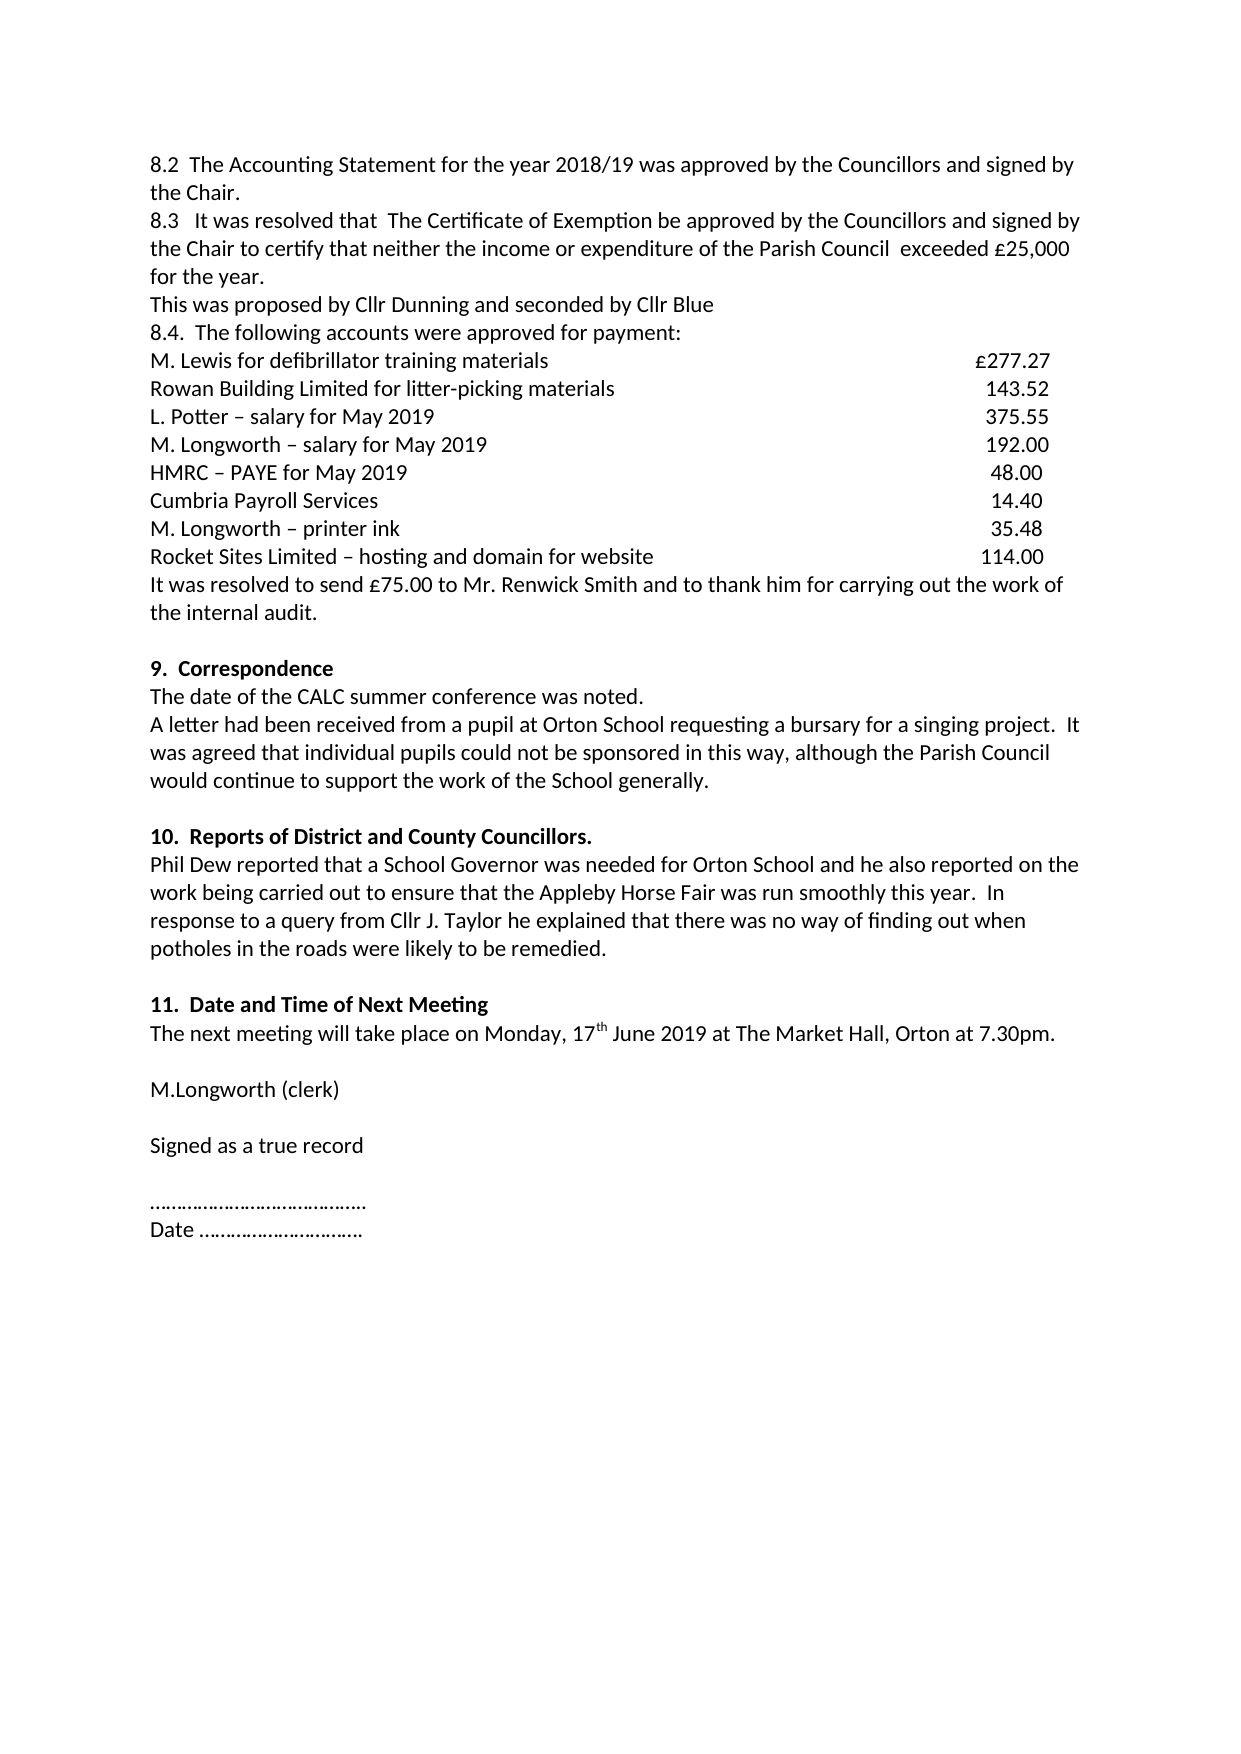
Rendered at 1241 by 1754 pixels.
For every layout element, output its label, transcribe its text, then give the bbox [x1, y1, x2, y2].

text L. Potter – salary for May 2019 375.55 [150, 402, 1090, 430]
text M. Longworth – printer ink 35.48 [150, 514, 1090, 542]
text This was proposed by Cllr Dunning and seconded by Cllr Blue [150, 290, 1090, 318]
text It was resolved to send £75.00 to Mr. Renwick Smith and to thank him for carrying out the work of the internal audit. [150, 570, 1090, 626]
text 9. Correspondence [150, 654, 1090, 682]
text M. Lewis for defibrillator training materials £277.27 [150, 346, 1090, 374]
text 8.3 It was resolved that The Certificate of Exemption be approved by the Councillors and signed by the Chair to certify that neither the income or expenditure of the Parish Council exceeded £25,000 for the year. [150, 206, 1090, 290]
text HMRC – PAYE for May 2019 48.00 [150, 458, 1090, 486]
text Signed as a true record [150, 1131, 1090, 1159]
text 8.4. The following accounts were approved for payment: [150, 318, 1090, 346]
text 10. Reports of District and County Councillors. [150, 822, 1090, 851]
text Date …………………………. [150, 1215, 1090, 1243]
text Cumbria Payroll Services 14.40 [150, 486, 1090, 514]
text Rocket Sites Limited – hosting and domain for website 114.00 [150, 542, 1090, 570]
text Phil Dew reported that a School Governor was needed for Orton School and he also reported on the work being carried out to ensure that the Appleby Horse Fair was run smoothly this year. In response to a query from Cllr J. Taylor he explained that there was no way of finding out when potholes in the roads were likely to be remedied. [150, 851, 1090, 963]
text The next meeting will take place on Monday, 17th June 2019 at The Market Hall, Orton at 7.30pm. [150, 1019, 1090, 1047]
text Rowan Building Limited for litter-picking materials 143.52 [150, 374, 1090, 402]
text A letter had been received from a pupil at Orton School requesting a bursary for a singing project. It was agreed that individual pupils could not be sponsored in this way, although the Parish Council would continue to support the work of the School generally. [150, 710, 1090, 794]
text ………………………………….. [150, 1187, 1090, 1215]
text 8.2 The Accounting Statement for the year 2018/19 was approved by the Councillors and signed by the Chair. [150, 150, 1090, 206]
text M. Longworth – salary for May 2019 192.00 [150, 430, 1090, 458]
text The date of the CALC summer conference was noted. [150, 682, 1090, 710]
text M.Longworth (clerk) [150, 1075, 1090, 1103]
text 11. Date and Time of Next Meeting [150, 991, 1090, 1019]
